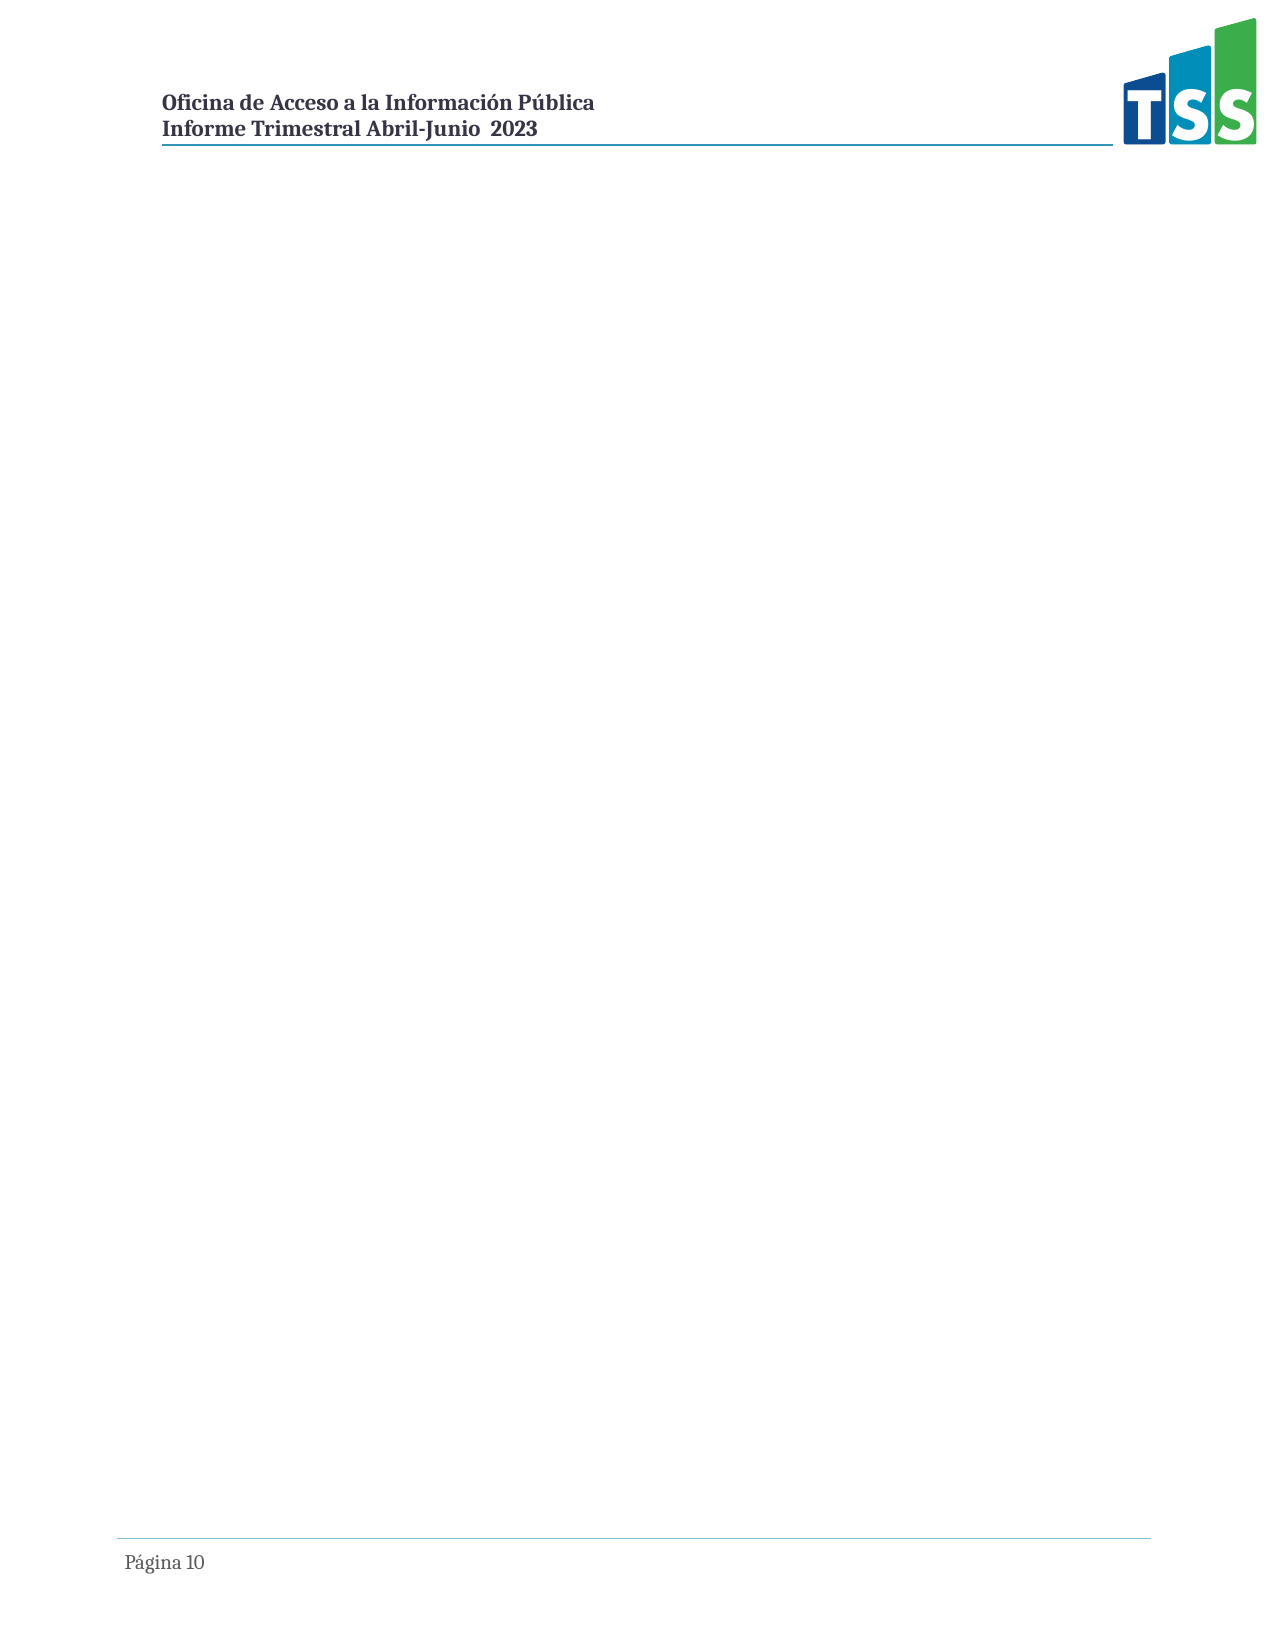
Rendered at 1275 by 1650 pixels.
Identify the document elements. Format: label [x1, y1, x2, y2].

picture [1123, 18, 1257, 150]
